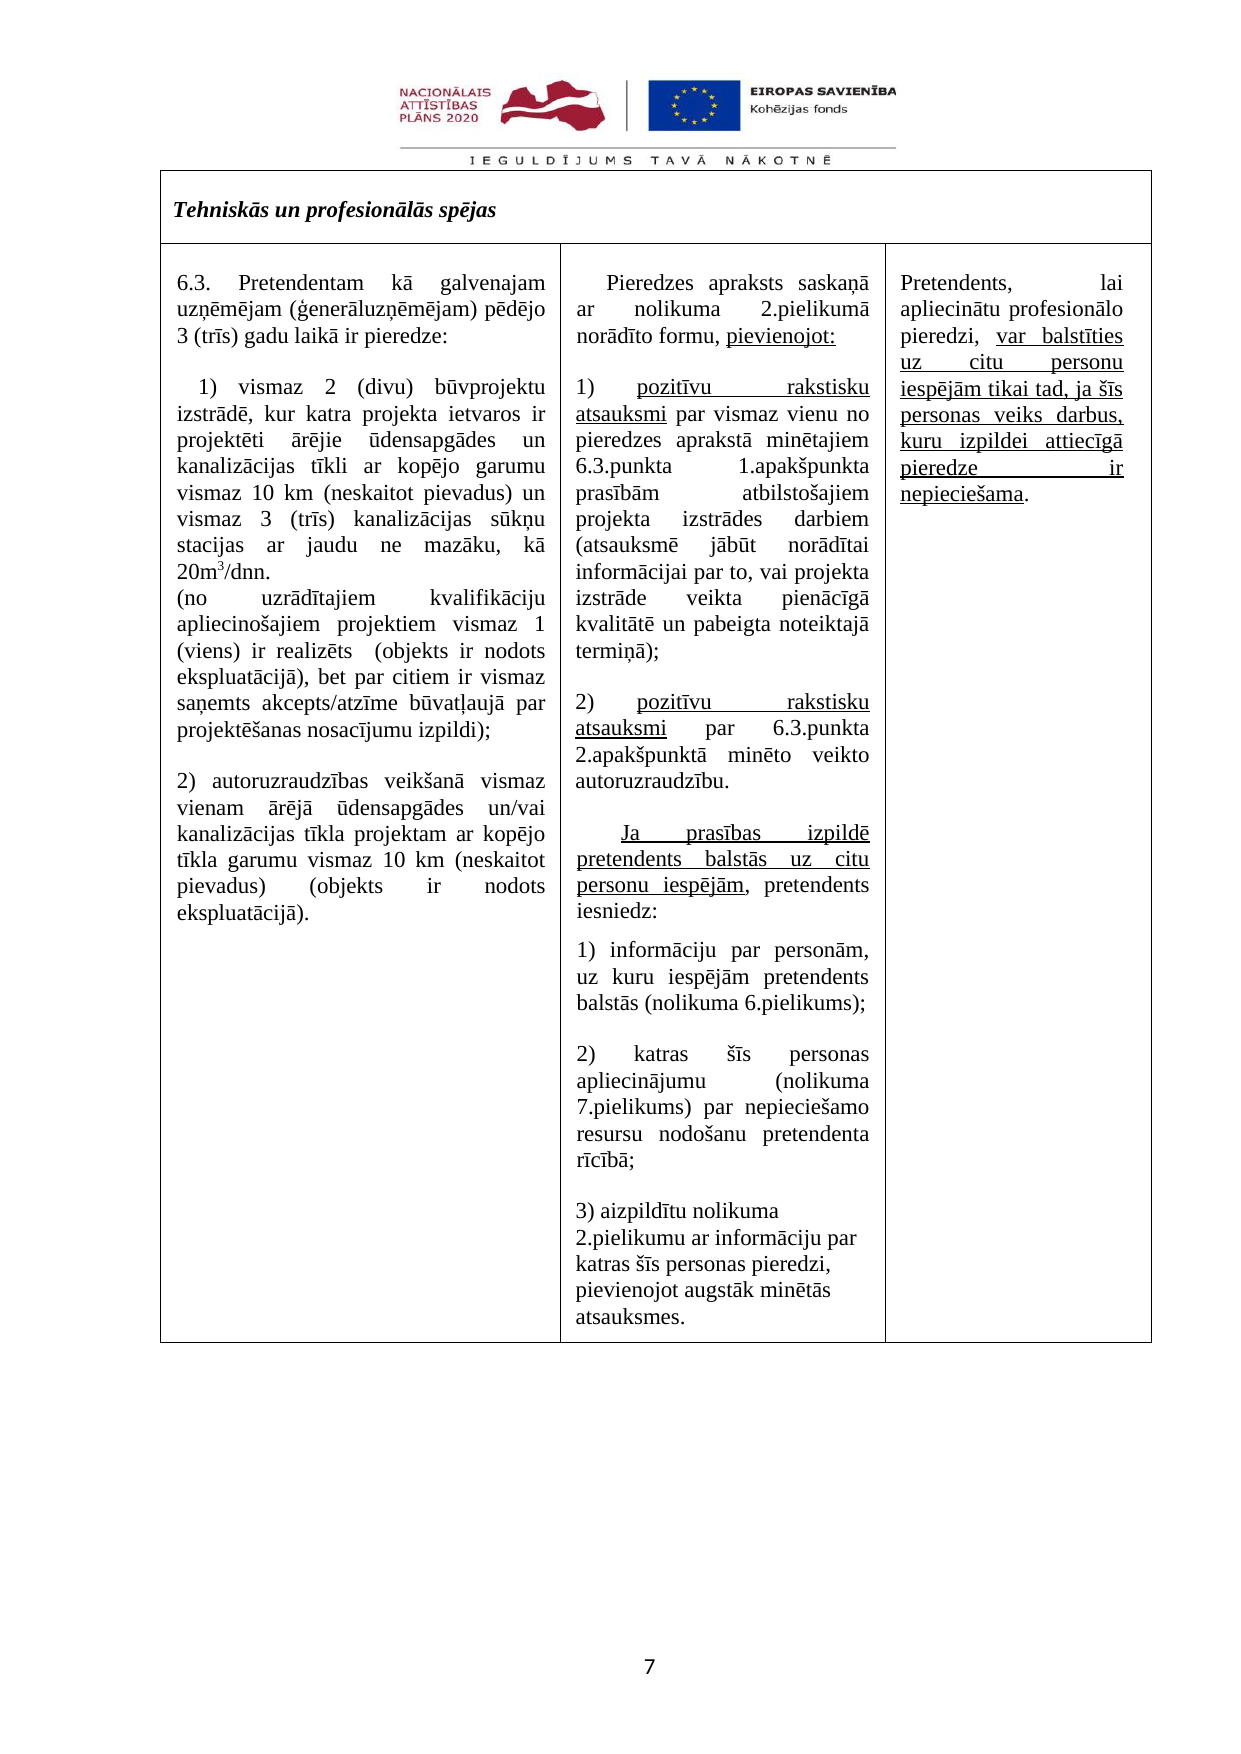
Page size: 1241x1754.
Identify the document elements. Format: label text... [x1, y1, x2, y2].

picture [395, 73, 904, 170]
table_cell 6.3. Pretendentam kā galvenajam uzņēmējam (ģenerāluzņēmējam) pēdējo 3 (trīs) gadu laikā ir pieredze: 1) vismaz 2 (divu) būvprojektu izstrādē, kur katra projekta ietvaros ir projektēti ārējie ūdensapgādes un kanalizācijas tīkli ar kopējo garumu vismaz 10 km (neskaitot pievadus) un vismaz 3 (trīs) kanalizācijas sūkņu stacijas ar jaudu ne mazāku, kā 20m3/dnn. (no uzrādītajiem kvalifikāciju apliecinošajiem projektiem vismaz 1 (viens) ir realizēts (objekts ir nodots ekspluatācijā), bet par citiem ir vismaz saņemts akcepts/atzīme būvatļaujā par projektēšanas nosacījumu izpildi); 2) autoruzraudzības veikšanā vismaz vienam ārējā ūdensapgādes un/vai kanalizācijas tīkla projektam ar kopējo tīkla garumu vismaz 10 km (neskaitot pievadus) (objekts ir nodots ekspluatācijā). [161, 244, 560, 1342]
table_cell Tehniskās un profesionālās spējas [161, 171, 1151, 243]
table_cell Pretendents, lai apliecinātu profesionālo pieredzi, var balstīties uz citu personu iespējām tikai tad, ja šīs personas veiks darbus, kuru izpildei attiecīgā pieredze ir nepieciešama. [886, 244, 1151, 1342]
table_cell Pieredzes apraksts saskaņā ar nolikuma 2.pielikumā norādīto formu, pievienojot: pozitīvu rakstisku atsauksmi par vismaz vienu no pieredzes aprakstā minētajiem 6.3.punkta 1.apakšpunkta prasībām atbilstošajiem projekta izstrādes darbiem (atsauksmē jābūt norādītai informācijai par to, vai projekta izstrāde veikta pienācīgā kvalitātē un pabeigta noteiktajā termiņā); pozitīvu rakstisku atsauksmi par 6.3.punkta 2.apakšpunktā minēto veikto autoruzraudzību. Ja prasības izpildē pretendents balstās uz citu personu iespējām, pretendents iesniedz: 1) informāciju par personām, uz kuru iespējām pretendents balstās (nolikuma 6.pielikums); 2) katras šīs personas apliecinājumu (nolikuma 7.pielikums) par nepieciešamo resursu nodošanu pretendenta rīcībā; 3) aizpildītu nolikuma 2.pielikumu ar informāciju par katras šīs personas pieredzi, pievienojot augstāk minētās atsauksmes. [561, 244, 885, 1342]
